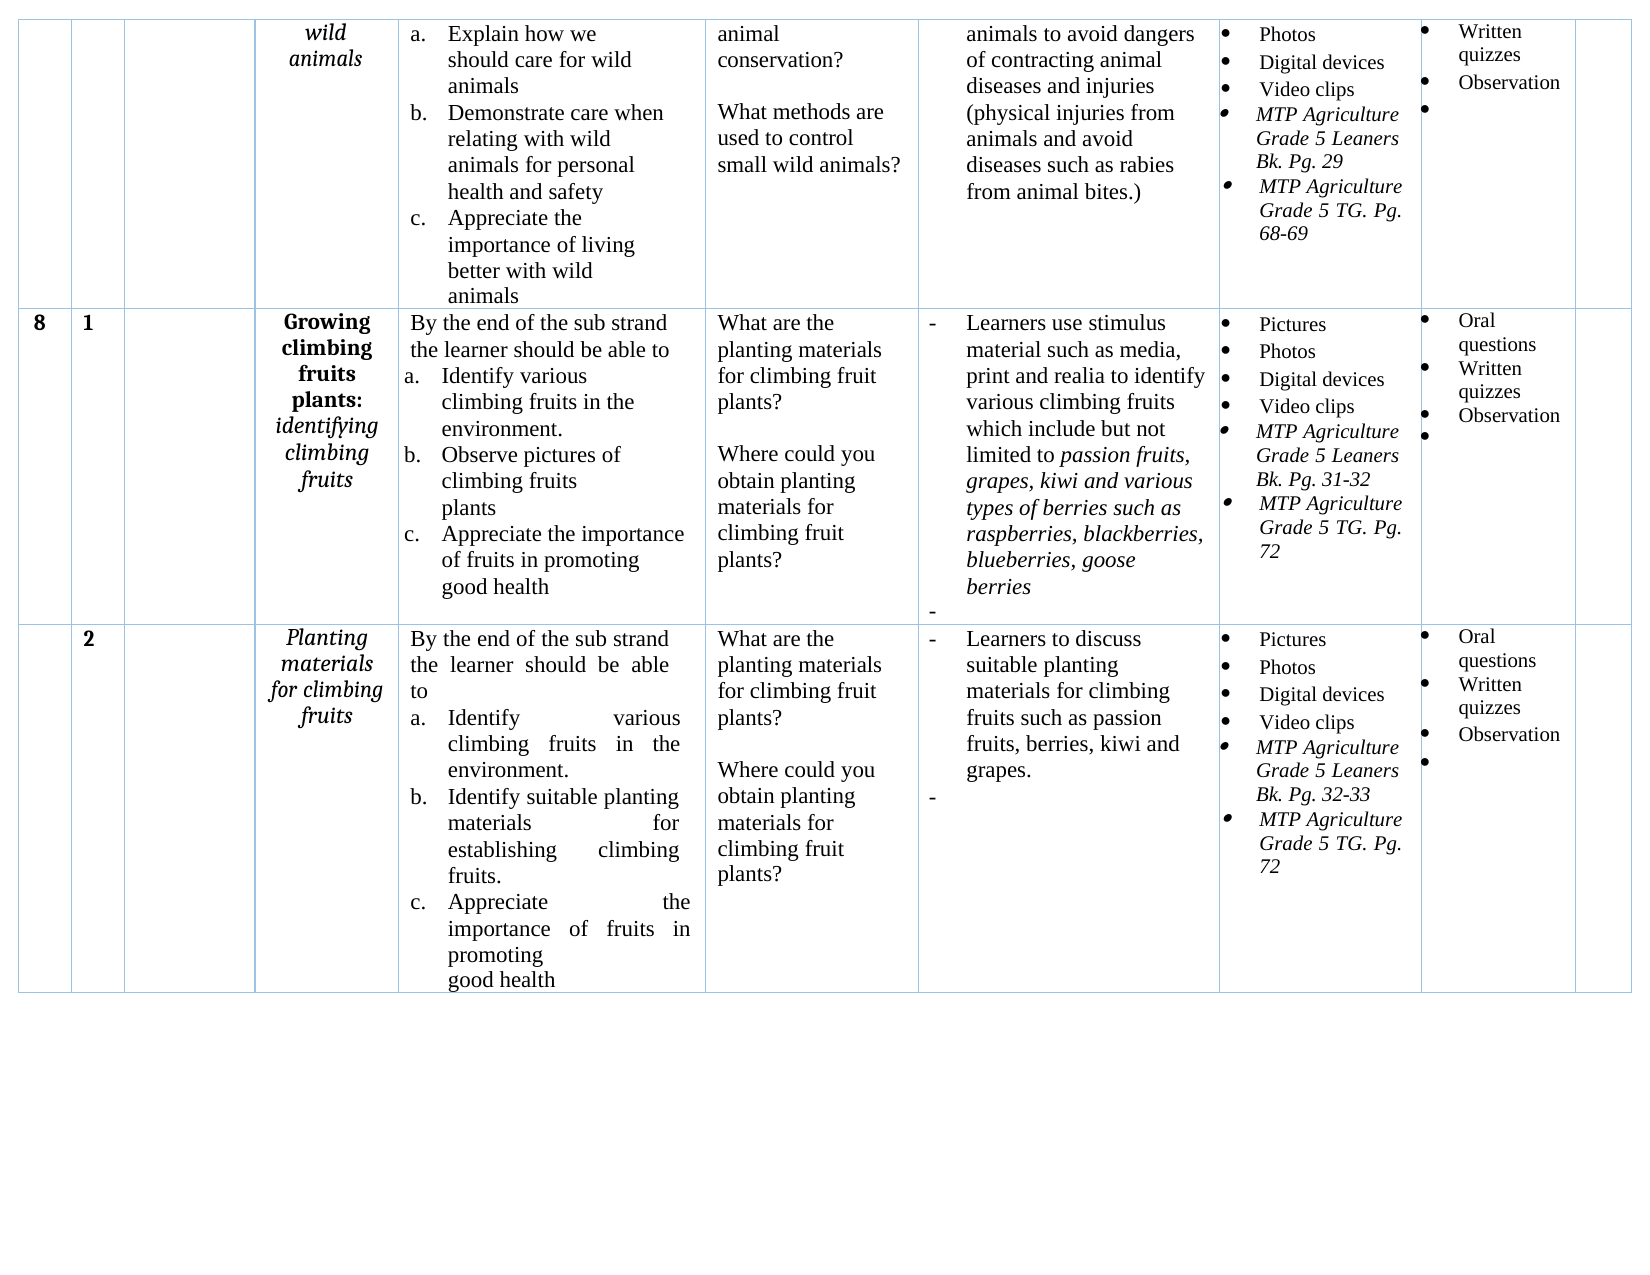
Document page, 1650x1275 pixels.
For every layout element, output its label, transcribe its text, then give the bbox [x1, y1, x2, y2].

table_cell [19, 625, 71, 992]
table_header Explain how we should care for wild animals Demonstrate care when relating with wild animals for personal health and safety Appreciate the importance of living better with wild animals [399, 20, 705, 308]
table_cell Oral questions Written quizzes Observation  [1422, 309, 1575, 624]
table_cell By the end of the sub strand the learner should be able to Identify various climbing fruits in the environment. Identify suitable planting materials for establishing climbing fruits. Appreciate the importance of fruits in promoting good health [399, 625, 705, 992]
table_cell Growing climbing fruits plants: identifying climbing fruits [256, 309, 398, 624]
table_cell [1422, 625, 1575, 992]
table_cell Pictures Photos Digital devices Video clips MTP Agriculture Grade 5 Leaners Bk. Pg. 32-33 MTP Agriculture Grade 5 TG. Pg. 72 [1220, 625, 1421, 992]
table_header [19, 20, 71, 308]
table_cell [125, 625, 254, 992]
table_cell Pictures Photos Digital devices Video clips MTP Agriculture Grade 5 Leaners Bk. Pg. 31-32 MTP Agriculture Grade 5 TG. Pg. 72 [1220, 309, 1421, 624]
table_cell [706, 625, 918, 992]
table_header animal conservation? What methods are used to control small wild animals? [706, 20, 918, 308]
table_header Photos Digital devices Video clips MTP Agriculture Grade 5 Leaners Bk. Pg. 29 MTP Agriculture Grade 5 TG. Pg. 68-69 [1220, 20, 1421, 308]
table_header animals to avoid dangers of contracting animal diseases and injuries (physical injuries from animals and avoid diseases such as rabies from animal bites.) [919, 20, 1219, 308]
table_cell Planting materials for climbing fruits [256, 625, 398, 992]
table_cell 2 [72, 625, 124, 992]
table_cell What are the planting materials for climbing fruit plants? Where could you obtain planting materials for climbing fruit plants? [706, 309, 918, 624]
table_cell [125, 309, 254, 624]
table_header [1576, 20, 1631, 308]
table_cell [1576, 625, 1631, 992]
table_header Written quizzes Observation  [1422, 20, 1575, 308]
table_header [125, 20, 254, 308]
table_cell - Learners to discuss suitable planting materials for climbing fruits such as passion fruits, berries, kiwi and grapes. - [919, 625, 1219, 992]
table_cell - Learners use stimulus material such as media, print and realia to identify various climbing fruits which include but not limited to passion fruits, grapes, kiwi and various types of berries such as raspberries, blackberries, blueberries, goose berries - [919, 309, 1219, 624]
table_cell 1 [72, 309, 124, 624]
table_cell By the end of the sub strand the learner should be able to Identify various climbing fruits in the environment. Observe pictures of climbing fruits plants Appreciate the importance of fruits in promoting good health [399, 309, 705, 624]
table_header wild animals [256, 20, 398, 308]
table_cell 8 [19, 309, 71, 624]
table_header [72, 20, 124, 308]
table_cell [1576, 309, 1631, 624]
